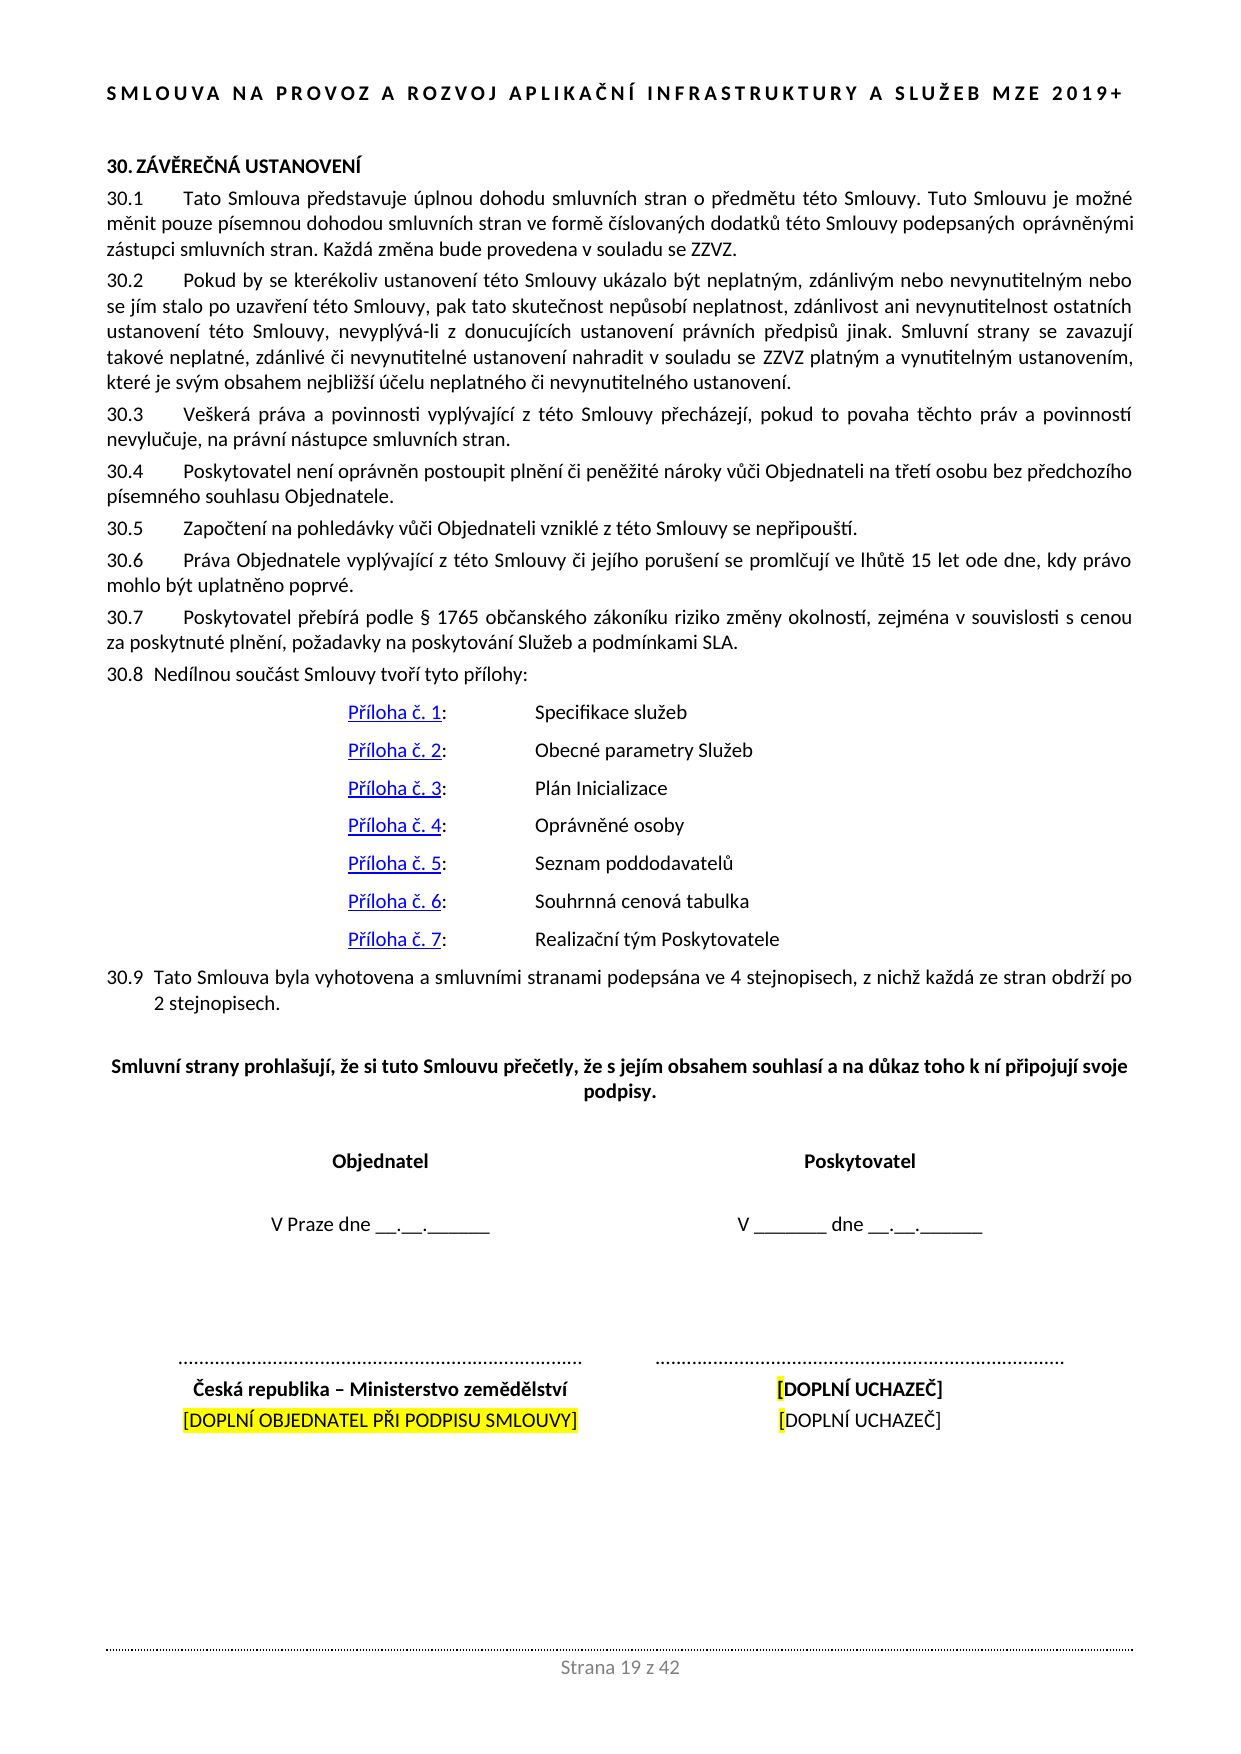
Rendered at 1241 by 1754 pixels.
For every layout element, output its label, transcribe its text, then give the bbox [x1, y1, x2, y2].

table_cell Příloha č. 7: [106, 920, 524, 958]
table_cell Obecné parametry Služeb [524, 731, 1134, 768]
text ZÁVĚREČNÁ USTANOVENÍ [106, 153, 1134, 179]
text Práva Objednatele vyplývající z této Smlouvy či jejího porušení se promlčují ve lhůtě 15 let ode dne, kdy právo mohlo být uplatněno poprvé. [106, 547, 1134, 598]
table_cell Seznam poddodavatelů [524, 844, 1134, 882]
text Tato Smlouva byla vyhotovena a smluvními stranami podepsána ve 4 stejnopisech, z nichž každá ze stran obdrží po 2 stejnopisech. [106, 964, 1134, 1015]
text Poskytovatel přebírá podle § 1765 občanského zákoníku riziko změny okolností, zejména v souvislosti s cenou za poskytnuté plnění, požadavky na poskytování Služeb a podmínkami SLA. [106, 604, 1134, 655]
table_cell Příloha č. 2: [106, 731, 524, 768]
text Nedílnou součást Smlouvy tvoří tyto přílohy: [106, 661, 1134, 686]
table_cell ............................................................................. Česká republika – Ministerstvo zemědělství [DOPLNÍ OBJEDNATEL PŘI PODPISU SMLOUVY] [140, 1338, 620, 1439]
table_cell Plán Inicializace [524, 769, 1134, 806]
text Pokud by se kterékoliv ustanovení této Smlouvy ukázalo být neplatným, zdánlivým nebo nevynutitelným nebo se jím stalo po uzavření této Smlouvy, pak tato skutečnost nepůsobí neplatnost, zdánlivost ani nevynutitelnost ostatních ustanovení této Smlouvy, nevyplývá-li z donucujících ustanovení právních předpisů jinak. Smluvní strany se zavazují takové neplatné, zdánlivé či nevynutitelné ustanovení nahradit v souladu se ZZVZ platným a vynutitelným ustanovením, které je svým obsahem nejbližší účelu neplatného či nevynutitelného ustanovení. [106, 268, 1134, 395]
table_cell Příloha č. 5: [106, 844, 524, 882]
text Započtení na pohledávky vůči Objednateli vzniklé z této Smlouvy se nepřipouští. [106, 515, 1134, 541]
table_header Poskytovatel V _______ dne __.__.______ [620, 1142, 1100, 1338]
table_cell Realizační tým Poskytovatele [524, 920, 1134, 958]
table_cell Oprávněné osoby [524, 806, 1134, 844]
table_header Specifikace služeb [524, 693, 1134, 731]
table_cell Souhrnná cenová tabulka [524, 882, 1134, 920]
text Veškerá práva a povinnosti vyplývající z této Smlouvy přecházejí, pokud to povaha těchto práv a povinností nevylučuje, na právní nástupce smluvních stran. [106, 401, 1134, 452]
text Tato Smlouva představuje úplnou dohodu smluvních stran o předmětu této Smlouvy. Tuto Smlouvu je možné měnit pouze písemnou dohodou smluvních stran ve formě číslovaných dodatků této Smlouvy podepsaných oprávněnými zástupci smluvních stran. Každá změna bude provedena v souladu se ZZVZ. [106, 185, 1134, 261]
table_header Objednatel V Praze dne __.__.______ [140, 1142, 620, 1338]
table_header Příloha č. 1: [106, 693, 524, 731]
text Smluvní strany prohlašují, že si tuto Smlouvu přečetly, že s jejím obsahem souhlasí a na důkaz toho k ní připojují svoje podpisy. [106, 1053, 1134, 1104]
table_cell Příloha č. 6: [106, 882, 524, 920]
table_cell .............................................................................. [620, 1338, 1100, 1439]
table_cell Příloha č. 4: [106, 806, 524, 844]
text Poskytovatel není oprávněn postoupit plnění či peněžité nároky vůči Objednateli na třetí osobu bez předchozího písemného souhlasu Objednatele. [106, 458, 1134, 509]
table_cell Příloha č. 3: [106, 769, 524, 806]
